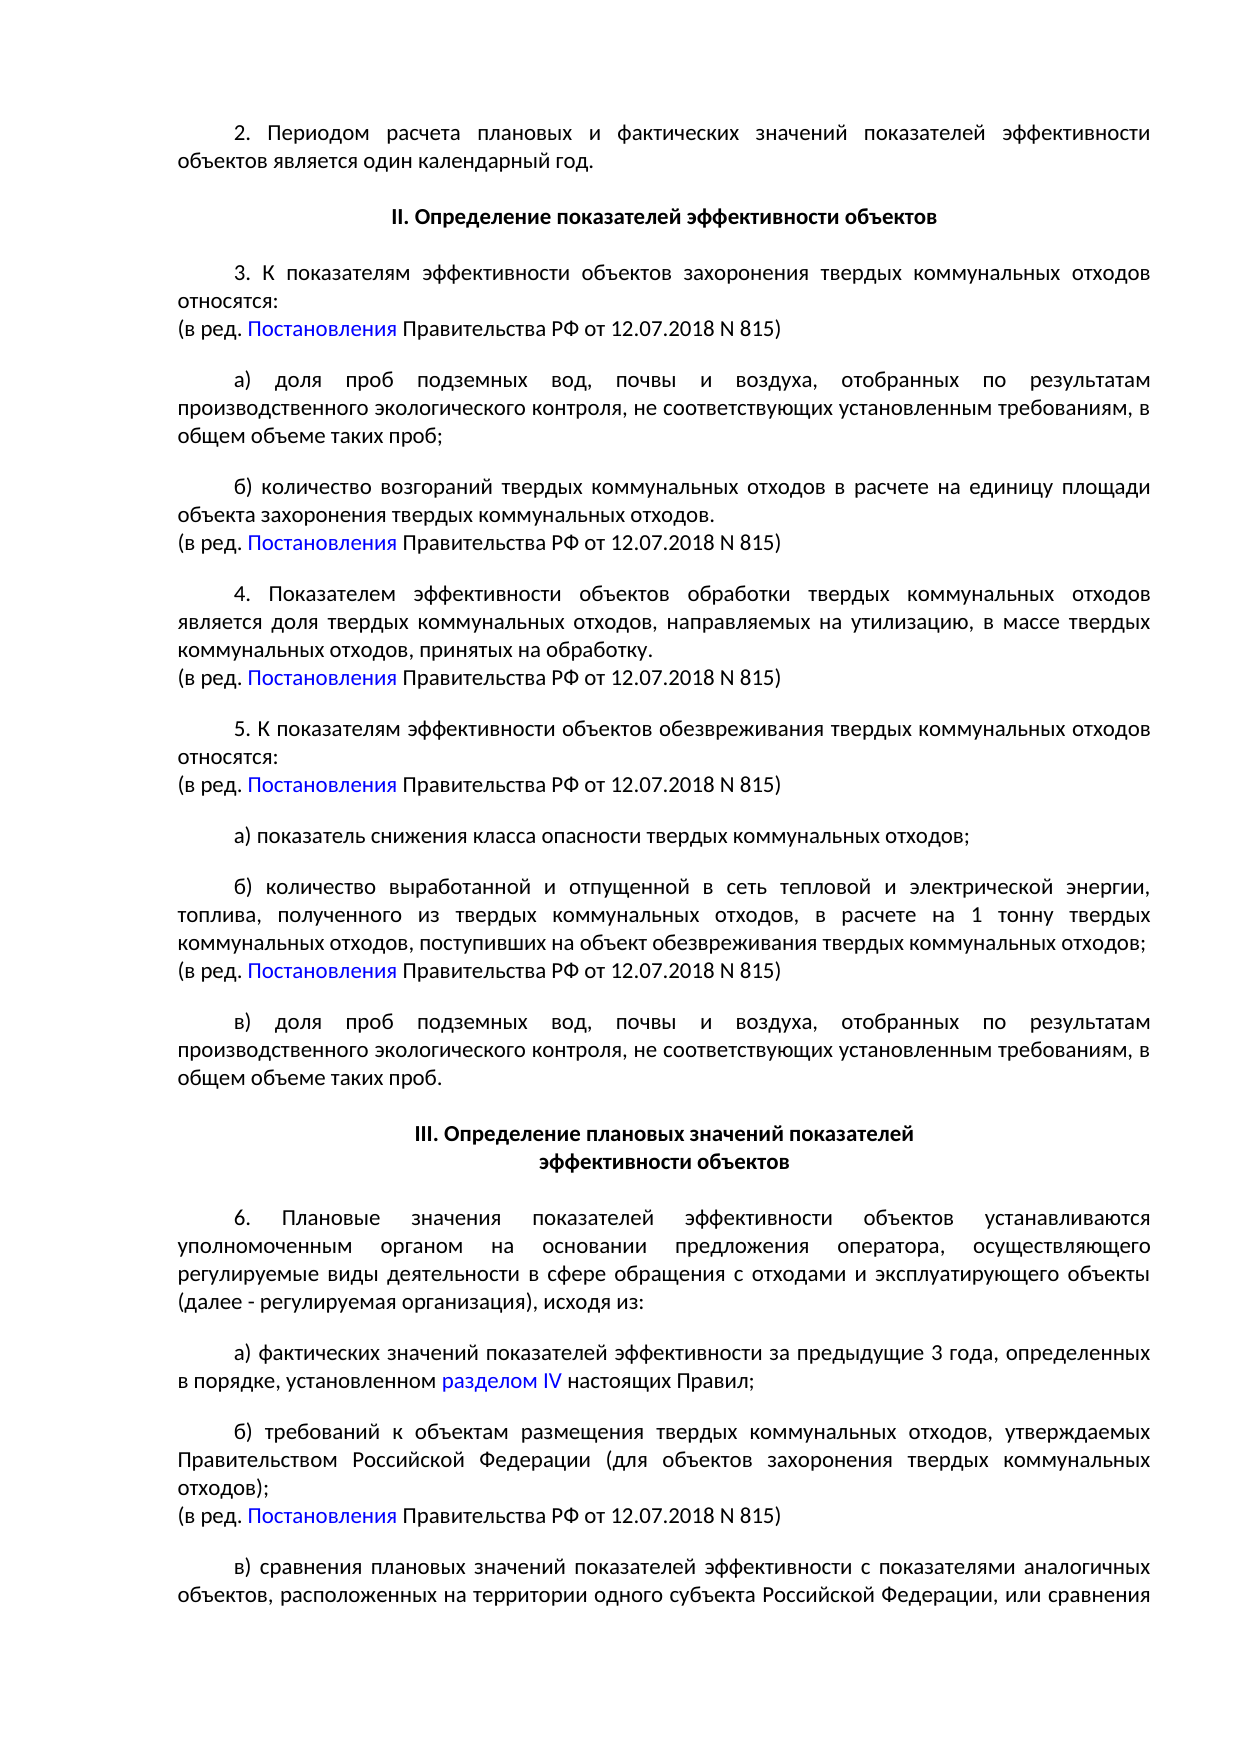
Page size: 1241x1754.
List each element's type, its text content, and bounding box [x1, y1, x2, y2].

title III. Определение плановых значений показателей [177, 1119, 1152, 1147]
text 2. Периодом расчета плановых и фактических значений показателей эффективности объектов является один календарный год. [177, 118, 1152, 174]
text б) требований к объектам размещения твердых коммунальных отходов, утверждаемых Правительством Российской Федерации (для объектов захоронения твердых коммунальных отходов); [177, 1417, 1152, 1501]
text б) количество возгораний твердых коммунальных отходов в расчете на единицу площади объекта захоронения твердых коммунальных отходов. [177, 472, 1152, 528]
title II. Определение показателей эффективности объектов [177, 202, 1152, 230]
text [177, 1552, 1152, 1608]
text (в ред. Постановления Правительства РФ от 12.07.2018 N 815) [177, 314, 1152, 342]
text (в ред. Постановления Правительства РФ от 12.07.2018 N 815) [177, 770, 1152, 798]
title эффективности объектов [177, 1147, 1152, 1175]
text а) показатель снижения класса опасности твердых коммунальных отходов; [177, 821, 1152, 849]
text (в ред. Постановления Правительства РФ от 12.07.2018 N 815) [177, 1501, 1152, 1529]
text 3. К показателям эффективности объектов захоронения твердых коммунальных отходов относятся: [177, 258, 1152, 314]
text 5. К показателям эффективности объектов обезвреживания твердых коммунальных отходов относятся: [177, 714, 1152, 770]
text б) количество выработанной и отпущенной в сеть тепловой и электрической энергии, топлива, полученного из твердых коммунальных отходов, в расчете на 1 тонну твердых коммунальных отходов, поступивших на объект обезвреживания твердых коммунальных отходов; [177, 872, 1152, 956]
text 6. Плановые значения показателей эффективности объектов устанавливаются уполномоченным органом на основании предложения оператора, осуществляющего регулируемые виды деятельности в сфере обращения с отходами и эксплуатирующего объекты (далее - регулируемая организация), исходя из: [177, 1203, 1152, 1315]
text (в ред. Постановления Правительства РФ от 12.07.2018 N 815) [177, 956, 1152, 984]
text а) доля проб подземных вод, почвы и воздуха, отобранных по результатам производственного экологического контроля, не соответствующих установленным требованиям, в общем объеме таких проб; [177, 365, 1152, 449]
text (в ред. Постановления Правительства РФ от 12.07.2018 N 815) [177, 663, 1152, 691]
text (в ред. Постановления Правительства РФ от 12.07.2018 N 815) [177, 528, 1152, 556]
text в) доля проб подземных вод, почвы и воздуха, отобранных по результатам производственного экологического контроля, не соответствующих установленным требованиям, в общем объеме таких проб. [177, 1007, 1152, 1091]
text а) фактических значений показателей эффективности за предыдущие 3 года, определенных в порядке, установленном разделом IV настоящих Правил; [177, 1338, 1152, 1394]
text 4. Показателем эффективности объектов обработки твердых коммунальных отходов является доля твердых коммунальных отходов, направляемых на утилизацию, в массе твердых коммунальных отходов, принятых на обработку. [177, 579, 1152, 663]
